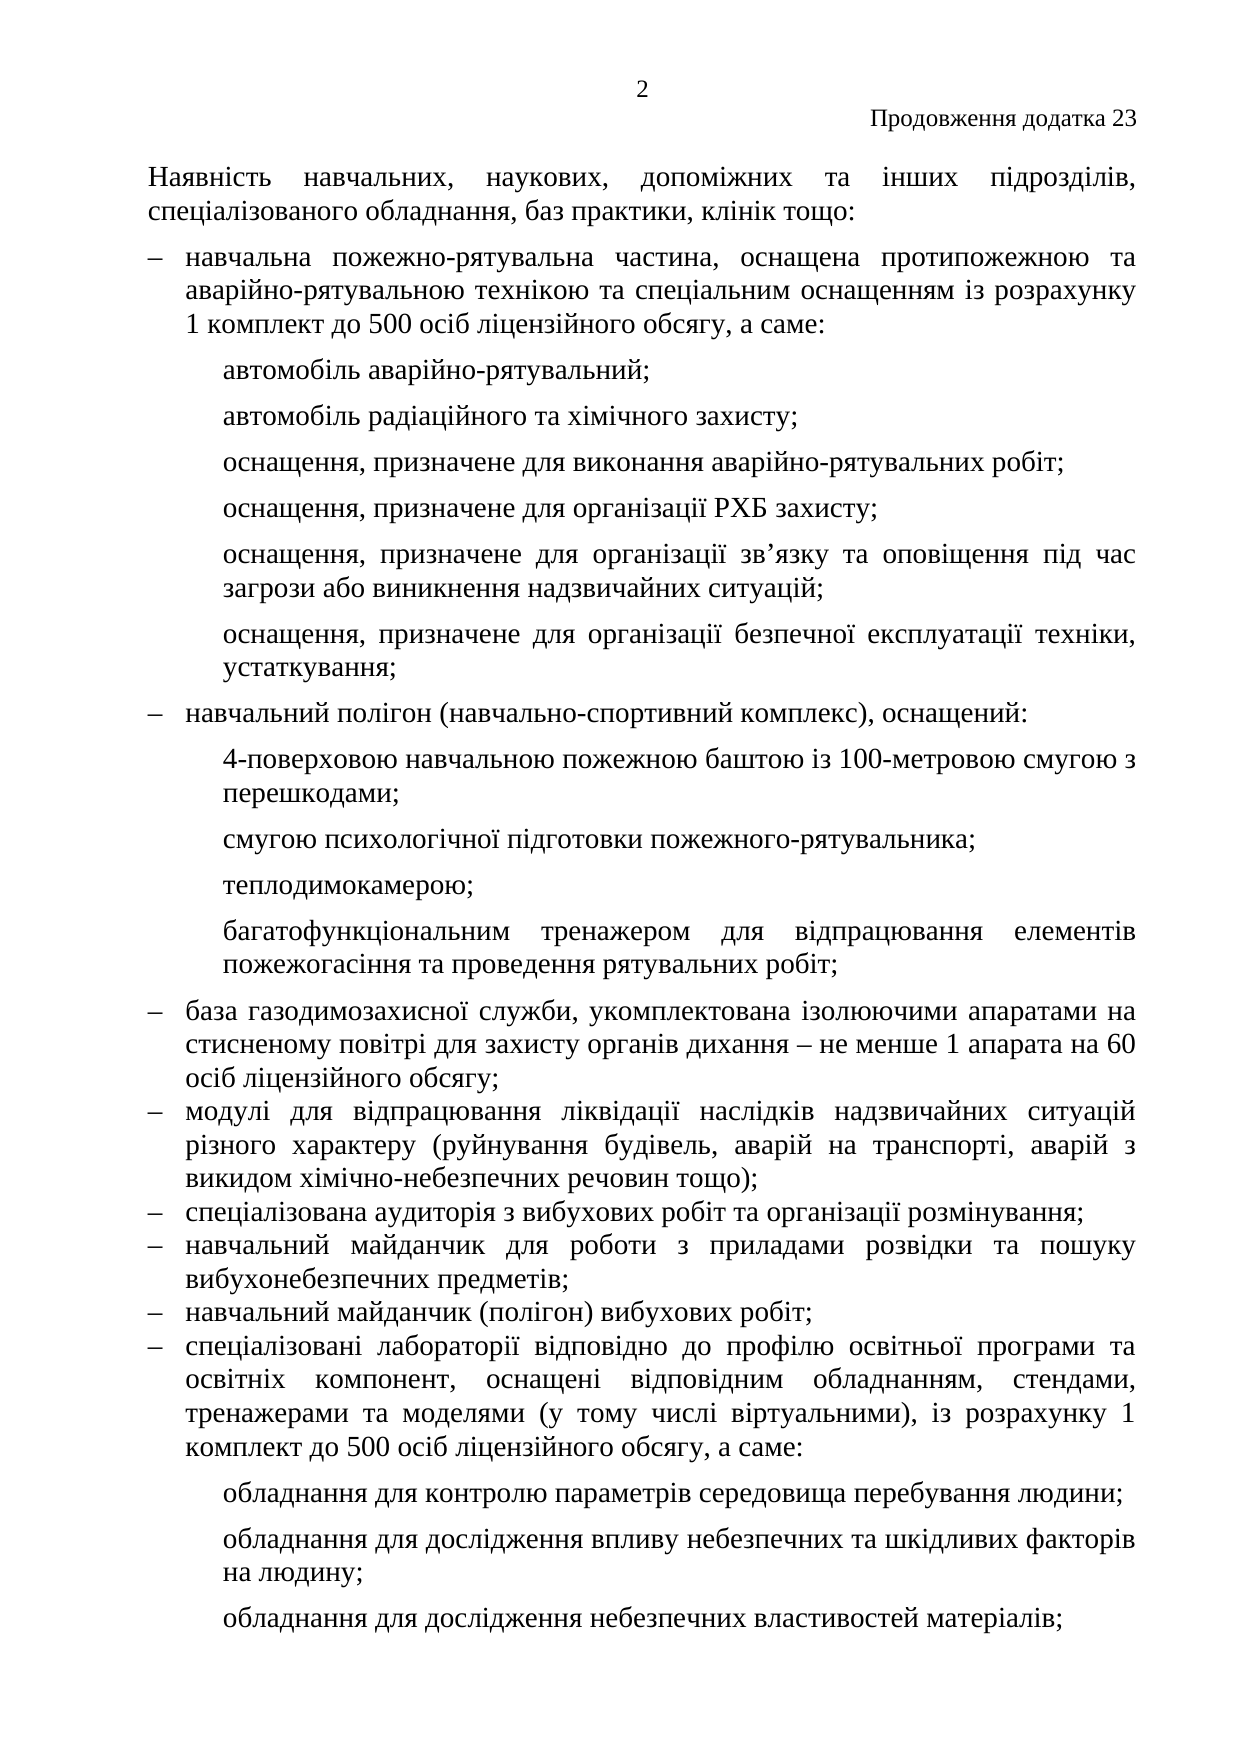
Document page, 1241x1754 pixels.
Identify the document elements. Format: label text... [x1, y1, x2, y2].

list навчальний майданчик для роботи з приладами розвідки та пошуку вибухонебезпечних предметів; [148, 1227, 1137, 1294]
text обладнання для дослідження впливу небезпечних та шкідливих факторів на людину; [223, 1521, 1137, 1588]
list навчальний полігон (навчально-спортивний комплекс), оснащений: [148, 695, 1137, 729]
text оснащення, призначене для організації РХБ захисту; [223, 490, 1137, 524]
list навчальний майданчик (полігон) вибухових робіт; [148, 1294, 1137, 1328]
list база газодимозахисної служби, укомплектована ізолюючими апаратами на стисненому повітрі для захисту органів дихання – не менше 1 апарата на 60 осіб ліцензійного обсягу; [148, 993, 1137, 1093]
list спеціалізовані лабораторії відповідно до профілю освітньої програми та освітніх компонент, оснащені відповідним обладнанням, стендами, тренажерами та моделями (у тому числі віртуальними), із розрахунку 1 комплект до 500 осіб ліцензійного обсягу, а саме: [148, 1328, 1137, 1462]
text 4-поверховою навчальною пожежною баштою із 100-метровою смугою з перешкодами; [223, 741, 1137, 808]
text оснащення, призначене для виконання аварійно-рятувальних робіт; [223, 444, 1137, 478]
text автомобіль аварійно-рятувальний; [223, 352, 1137, 386]
list спеціалізована аудиторія з вибухових робіт та організації розмінування; [148, 1194, 1137, 1227]
text смугою психологічної підготовки пожежного-рятувальника; [223, 821, 1137, 854]
list модулі для відпрацювання ліквідації наслідків надзвичайних ситуацій різного характеру (руйнування будівель, аварій на транспорті, аварій з викидом хімічно-небезпечних речовин тощо); [148, 1093, 1137, 1194]
text оснащення, призначене для організації зв’язку та оповіщення під час загрози або виникнення надзвичайних ситуацій; [223, 536, 1137, 603]
text автомобіль радіаційного та хімічного захисту; [223, 398, 1137, 432]
text оснащення, призначене для організації безпечної експлуатації техніки, устаткування; [223, 616, 1137, 683]
text Наявність навчальних, наукових, допоміжних та інших підрозділів, спеціалізованого обладнання, баз практики, клінік тощо: [148, 159, 1137, 226]
list навчальна пожежно-рятувальна частина, оснащена протипожежною та аварійно-рятувальною технікою та спеціальним оснащенням із розрахунку 1 комплект до 500 осіб ліцензійного обсягу, а саме: [148, 239, 1137, 339]
text обладнання для дослідження небезпечних властивостей матеріалів; [223, 1600, 1137, 1634]
text багатофункціональним тренажером для відпрацювання елементів пожежогасіння та проведення рятувальних робіт; [223, 913, 1137, 980]
text теплодимокамерою; [223, 867, 1137, 901]
text обладнання для контролю параметрів середовища перебування людини; [223, 1475, 1137, 1508]
